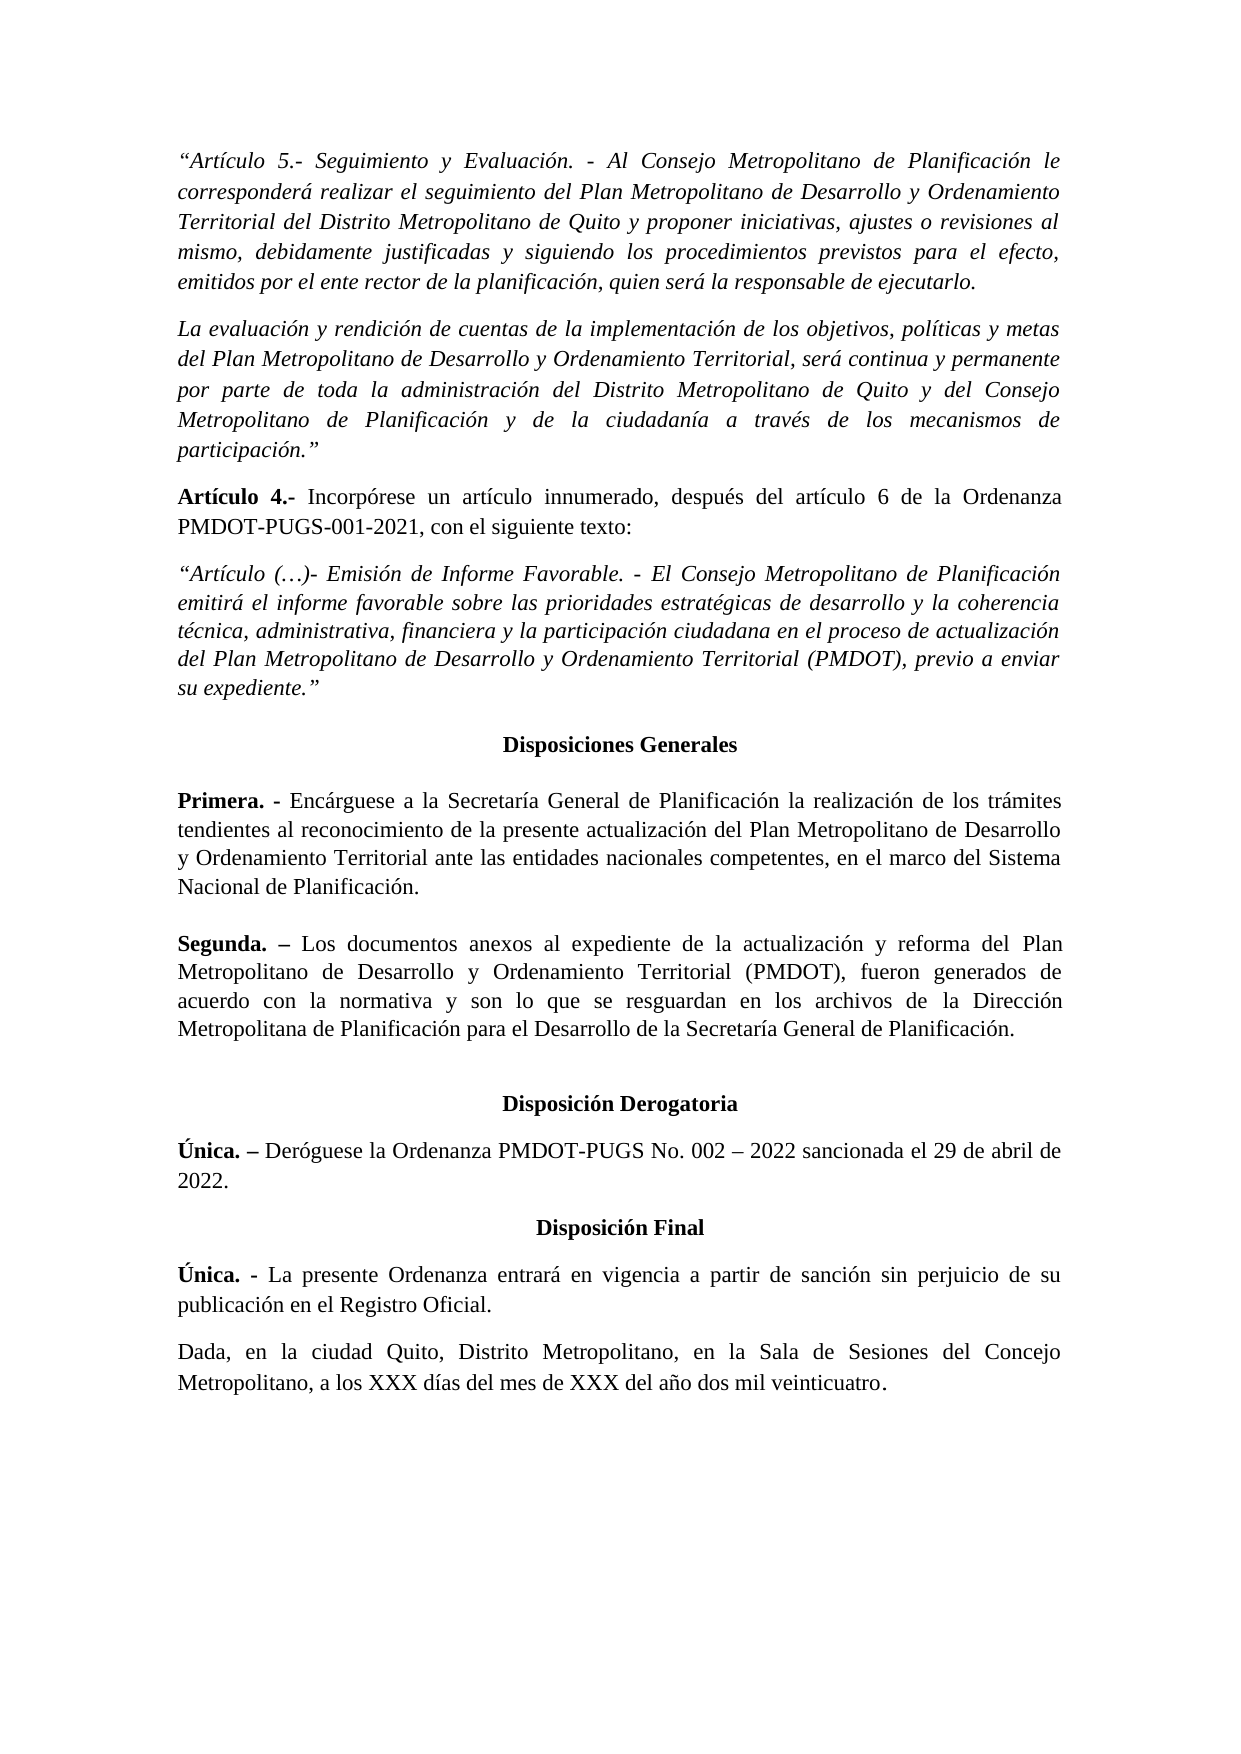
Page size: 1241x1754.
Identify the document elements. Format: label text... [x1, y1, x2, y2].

text Disposición Derogatoria [177, 1090, 1063, 1117]
text Disposiciones Generales [177, 731, 1063, 757]
text La evaluación y rendición de cuentas de la implementación de los objetivos, políticas y metas del Plan Metropolitano de Desarrollo y Ordenamiento Territorial, será continua y permanente por parte de toda la administración del Distrito Metropolitano de Quito y del Consejo Metropolitano de Planificación y de la ciudadanía a través de los mecanismos de participación.” [177, 315, 1063, 462]
text Única. – Deróguese la Ordenanza PMDOT-PUGS No. 002 – 2022 sancionada el 29 de abril de 2022. [177, 1137, 1063, 1194]
text Disposición Final [177, 1214, 1063, 1241]
text Única. - La presente Ordenanza entrará en vigencia a partir de sanción sin perjuicio de su publicación en el Registro Oficial. [177, 1261, 1063, 1318]
text “Artículo 5.- Seguimiento y Evaluación. - Al Consejo Metropolitano de Planificación le corresponderá realizar el seguimiento del Plan Metropolitano de Desarrollo y Ordenamiento Territorial del Distrito Metropolitano de Quito y proponer iniciativas, ajustes o revisiones al mismo, debidamente justificadas y siguiendo los procedimientos previstos para el efecto, emitidos por el ente rector de la planificación, quien será la responsable de ejecutarlo. [177, 148, 1063, 295]
text Artículo 4.- Incorpórese un artículo innumerado, después del artículo 6 de la Ordenanza PMDOT-PUGS-001-2021, con el siguiente texto: [177, 483, 1063, 539]
text Dada, en la ciudad Quito, Distrito Metropolitano, en la Sala de Sesiones del Concejo Metropolitano, a los XXX días del mes de XXX del año dos mil veinticuatro. [177, 1338, 1063, 1395]
text Primera. - Encárguese a la Secretaría General de Planificación la realización de los trámites tendientes al reconocimiento de la presente actualización del Plan Metropolitano de Desarrollo y Ordenamiento Territorial ante las entidades nacionales competentes, en el marco del Sistema Nacional de Planificación. [177, 788, 1063, 899]
text Segunda. – Los documentos anexos al expediente de la actualización y reforma del Plan Metropolitano de Desarrollo y Ordenamiento Territorial (PMDOT), fueron generados de acuerdo con la normativa y son lo que se resguardan en los archivos de la Dirección Metropolitana de Planificación para el Desarrollo de la Secretaría General de Planificación. [177, 930, 1063, 1041]
text “Artículo (…)- Emisión de Informe Favorable. - El Consejo Metropolitano de Planificación emitirá el informe favorable sobre las prioridades estratégicas de desarrollo y la coherencia técnica, administrativa, financiera y la participación ciudadana en el proceso de actualización del Plan Metropolitano de Desarrollo y Ordenamiento Territorial (PMDOT), previo a enviar su expediente.” [177, 560, 1063, 700]
